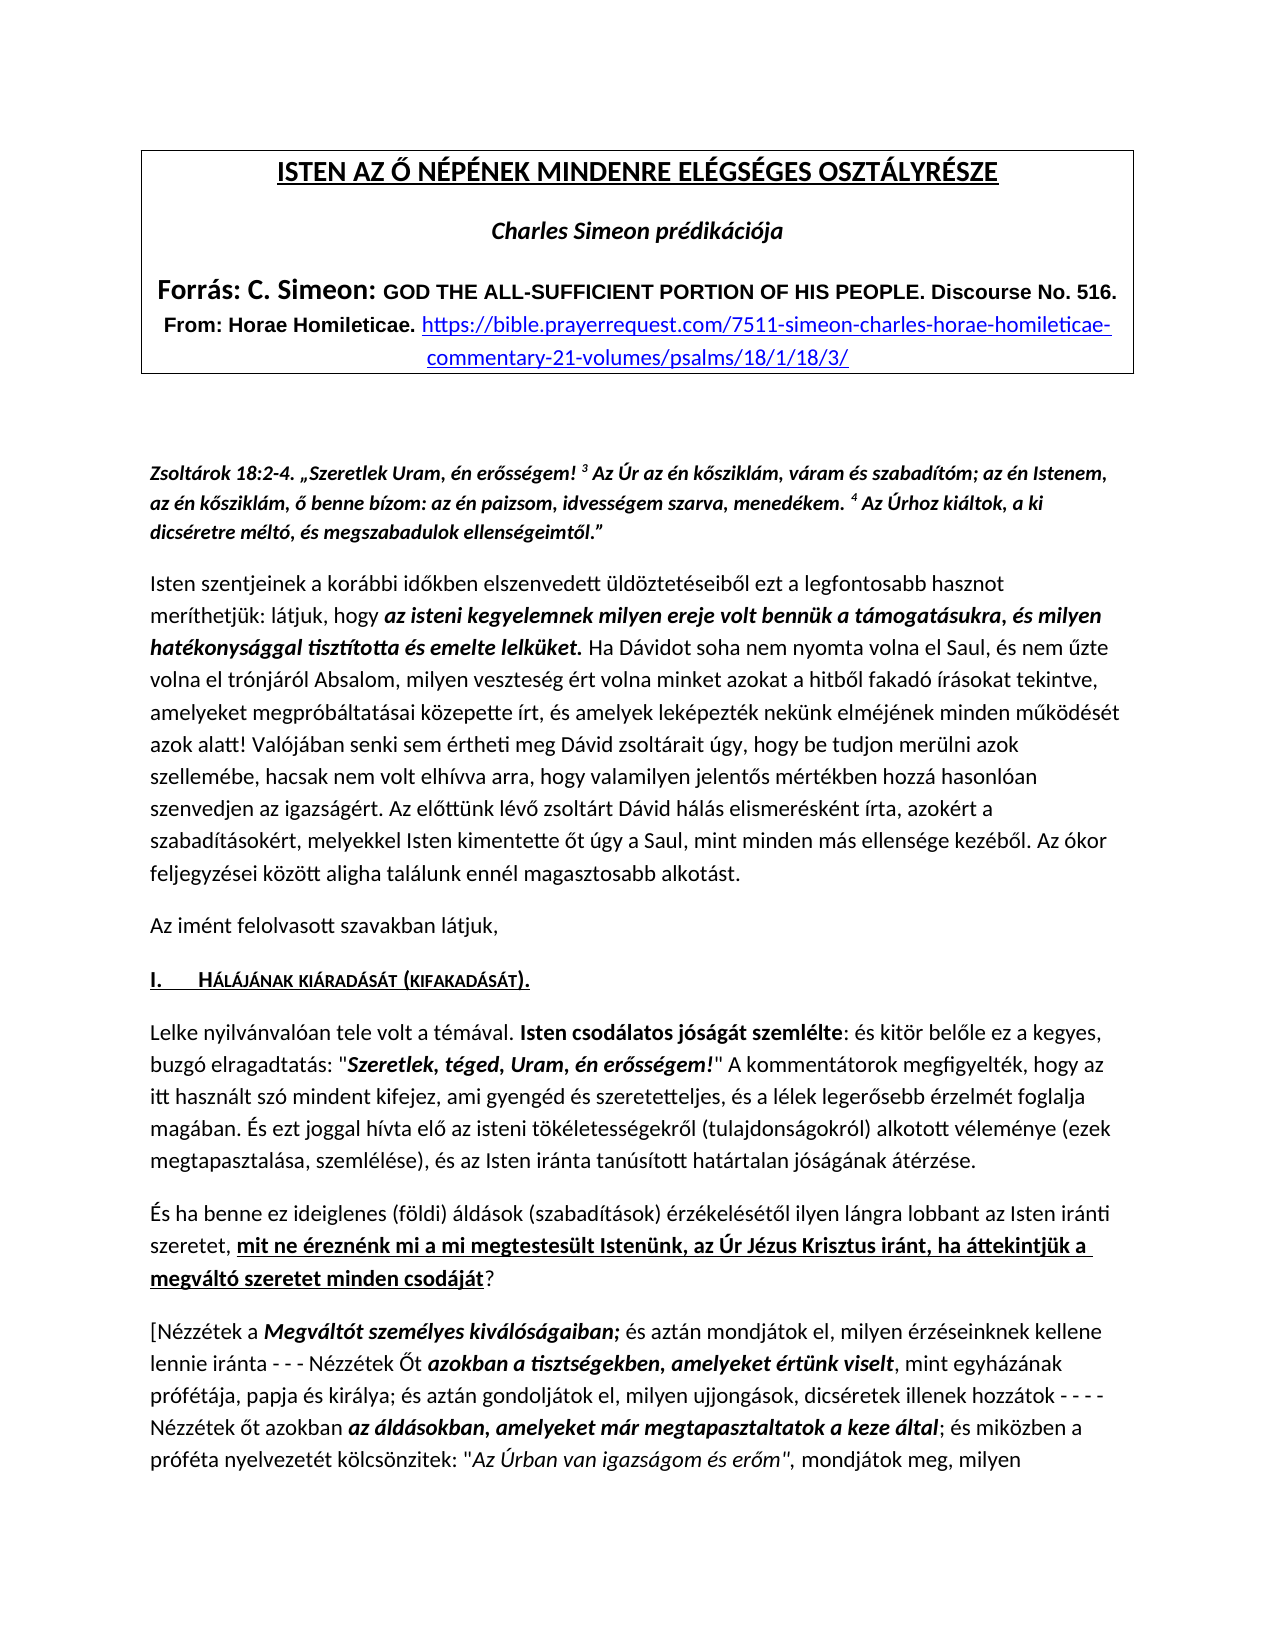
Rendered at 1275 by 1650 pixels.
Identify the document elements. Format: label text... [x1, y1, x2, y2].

text Az imént felolvasott szavakban látjuk, [150, 912, 1125, 940]
text És ha benne ez ideiglenes (földi) áldások (szabadítások) érzékelésétől ilyen lángra lobbant az Isten iránti szeretet, mit ne éreznénk mi a mi megtestesült Istenünk, az Úr Jézus Krisztus iránt, ha áttekintjük a megváltó szeretet minden csodáját? [150, 1199, 1125, 1292]
text I. Hálájának kiáradását (kifakadását). [150, 965, 1125, 993]
text Lelke nyilvánvalóan tele volt a témával. Isten csodálatos jóságát szemlélte: és kitör belőle ez a kegyes, buzgó elragadtatás: "Szeretlek, téged, Uram, én erősségem!" A kommentátorok megfigyelték, hogy az itt használt szó mindent kifejez, ami gyengéd és szeretetteljes, és a lélek legerősebb érzelmét foglalja magában. És ezt joggal hívta elő az isteni tökéletességekről (tulajdonságokról) alkotott véleménye (ezek megtapasztalása, szemlélése), és az Isten iránta tanúsított határtalan jóságának átérzése. [150, 1018, 1125, 1174]
text Forrás: C. Simeon: GOD THE ALL-SUFFICIENT PORTION OF HIS PEOPLE. Discourse No. 516. From: Horae Homileticae. https://bible.prayerrequest.com/7511-simeon-charles-horae-homileticae-commentary-21-volumes/psalms/18/1/18/3/ [142, 268, 1133, 373]
text Charles Simeon prédikációja [142, 212, 1133, 245]
text Isten szentjeinek a korábbi időkben elszenvedett üldöztetéseiből ezt a legfontosabb hasznot meríthetjük: látjuk, hogy az isteni kegyelemnek milyen ereje volt bennük a támogatásukra, és milyen hatékonysággal tisztította és emelte lelküket. Ha Dávidot soha nem nyomta volna el Saul, és nem űzte volna el trónjáról Absalom, milyen veszteség ért volna minket azokat a hitből fakadó írásokat tekintve, amelyeket megpróbáltatásai közepette írt, és amelyek leképezték nekünk elméjének minden működését azok alatt! Valójában senki sem értheti meg Dávid zsoltárait úgy, hogy be tudjon merülni azok szellemébe, hacsak nem volt elhívva arra, hogy valamilyen jelentős mértékben hozzá hasonlóan szenvedjen az igazságért. Az előttünk lévő zsoltárt Dávid hálás elismerésként írta, azokért a szabadításokért, melyekkel Isten kimentette őt úgy a Saul, mint minden más ellensége kezéből. Az ókor feljegyzései között aligha találunk ennél magasztosabb alkotást. [150, 569, 1125, 887]
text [150, 1317, 1125, 1474]
text Zsoltárok 18:2-4. „Szeretlek Uram, én erősségem! 3 Az Úr az én kősziklám, váram és szabadítóm; az én Istenem, az én kősziklám, ő benne bízom: az én paizsom, idvességem szarva, menedékem. 4 Az Úrhoz kiáltok, a ki dicséretre méltó, és megszabadulok ellenségeimtől.” [150, 461, 1125, 544]
text ISTEN AZ Ő NÉPÉNEK MINDENRE ELÉGSÉGES OSZTÁLYRÉSZE [142, 151, 1133, 189]
